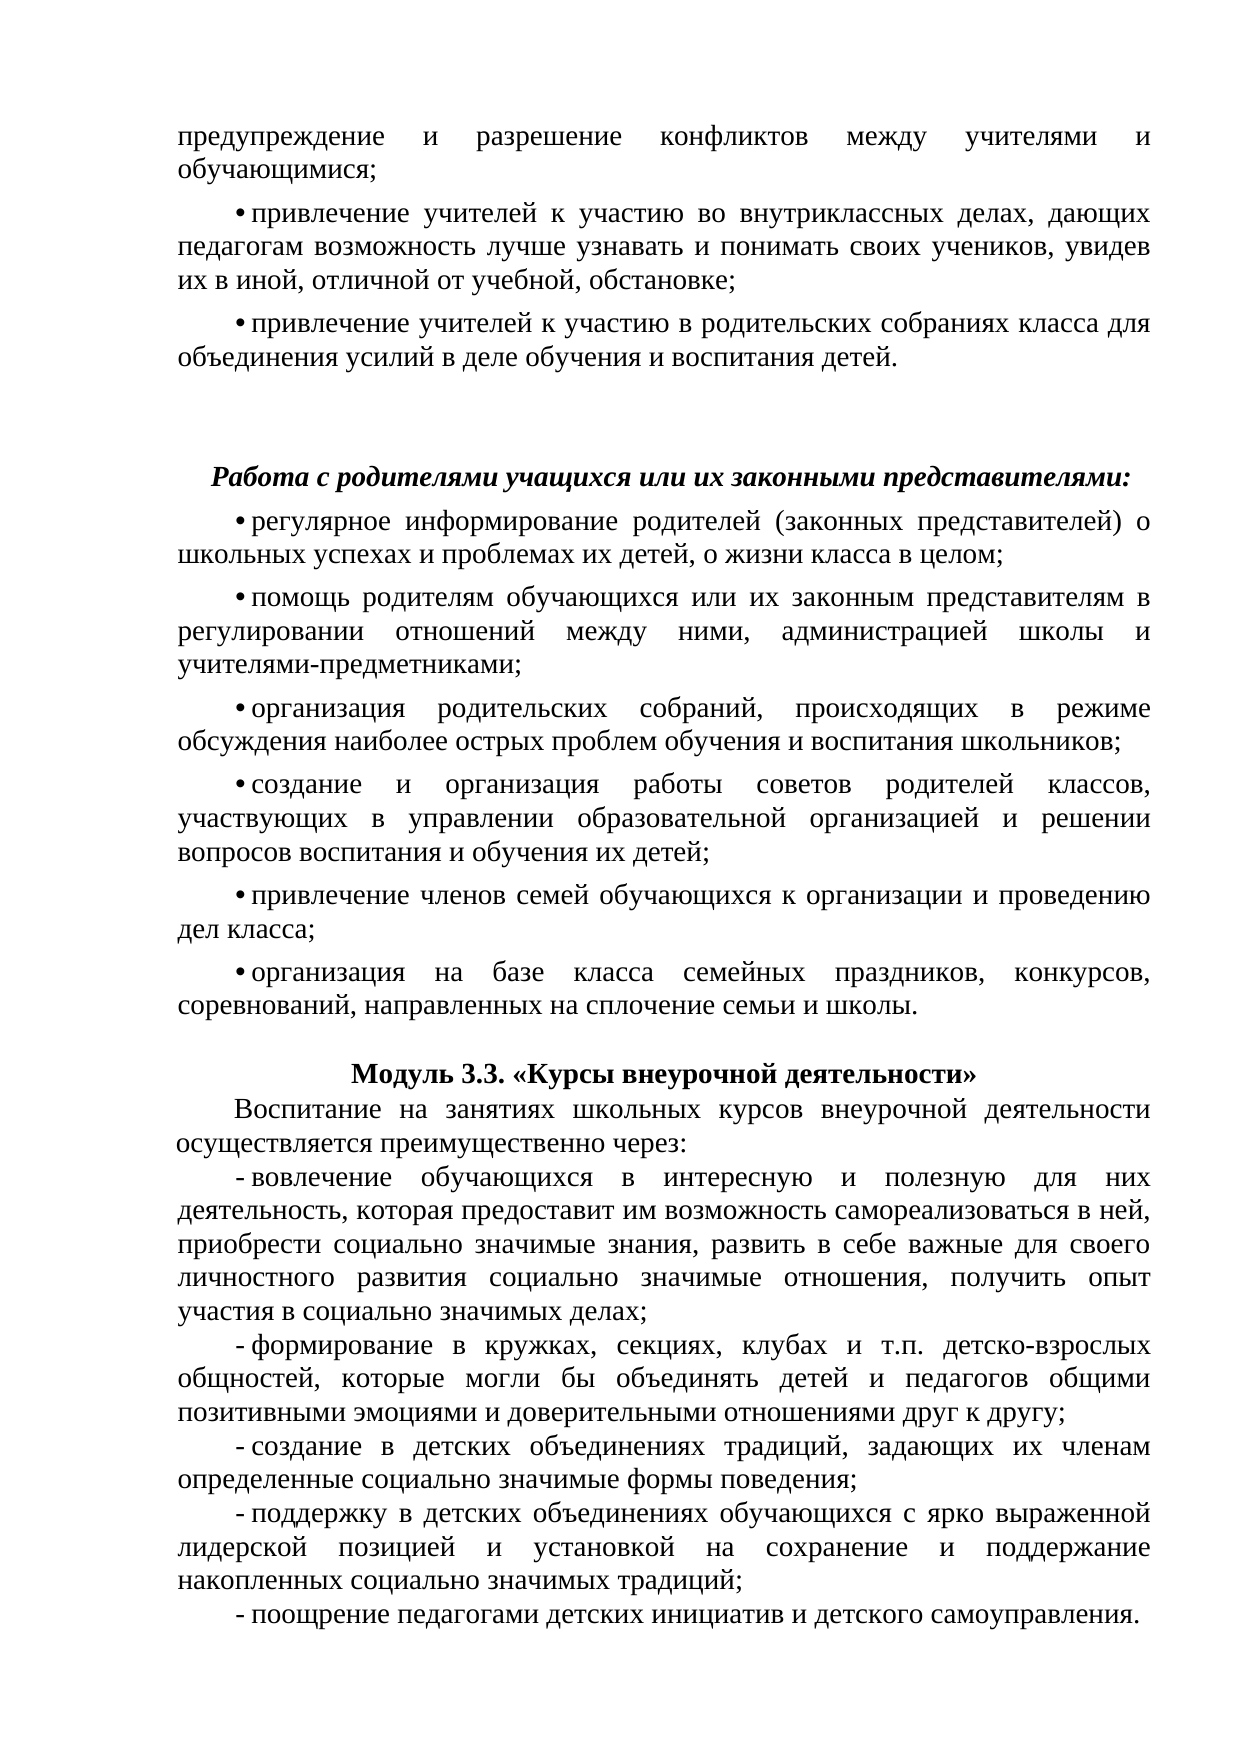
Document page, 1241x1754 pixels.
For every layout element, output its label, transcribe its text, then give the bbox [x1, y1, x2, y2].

list привлечение учителей к участию во внутриклассных делах, дающих педагогам возможность лучше узнавать и понимать своих учеников, увидев их в иной, отличной от учебной, обстановке; [177, 195, 1152, 295]
list формирование в кружках, секциях, клубах и т.п. детско-взрослых общностей, которые могли бы объединять детей и педагогов общими позитивными эмоциями и доверительными отношениями друг к другу; [177, 1327, 1152, 1427]
list помощь родителям обучающихся или их законным представителям в регулировании отношений между ними, администрацией школы и учителями-предметниками; [177, 579, 1152, 680]
list поддержку в детских объединениях обучающихся с ярко выраженной лидерской позицией и установкой на сохранение и поддержание накопленных социально значимых традиций; [177, 1495, 1152, 1596]
list привлечение членов семей обучающихся к организации и проведению дел класса; [177, 877, 1152, 944]
list вовлечение обучающихся в интересную и полезную для них деятельность, которая предоставит им возможность самореализоваться в ней, приобрести социально значимые знания, развить в себе важные для своего личностного развития социально значимые отношения, получить опыт участия в социально значимых делах; [177, 1159, 1152, 1327]
list организация родительских собраний, происходящих в режиме обсуждения наиболее острых проблем обучения и воспитания школьников; [177, 690, 1152, 757]
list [177, 118, 1152, 185]
list поощрение педагогами детских инициатив и детского самоуправления. [177, 1596, 1152, 1630]
list регулярное информирование родителей (законных представителей) о школьных успехах и проблемах их детей, о жизни класса в целом; [177, 503, 1152, 570]
subtitle Модуль 3.3. «Курсы внеурочной деятельности» [177, 1056, 1151, 1090]
list привлечение учителей к участию в родительских собраниях класса для объединения усилий в деле обучения и воспитания детей. [177, 305, 1152, 372]
list создание в детских объединениях традиций, задающих их членам определенные социально значимые формы поведения; [177, 1428, 1152, 1495]
list организация на базе класса семейных праздников, конкурсов, соревнований, направленных на сплочение семьи и школы. [177, 954, 1152, 1021]
text Воспитание на занятиях школьных курсов внеурочной деятельности осуществляется преимущественно через: [176, 1091, 1152, 1158]
list создание и организация работы советов родителей классов, участвующих в управлении образовательной организацией и решении вопросов воспитания и обучения их детей; [177, 767, 1152, 867]
text Работа с родителями учащихся или их законными представителями: [192, 459, 1152, 493]
